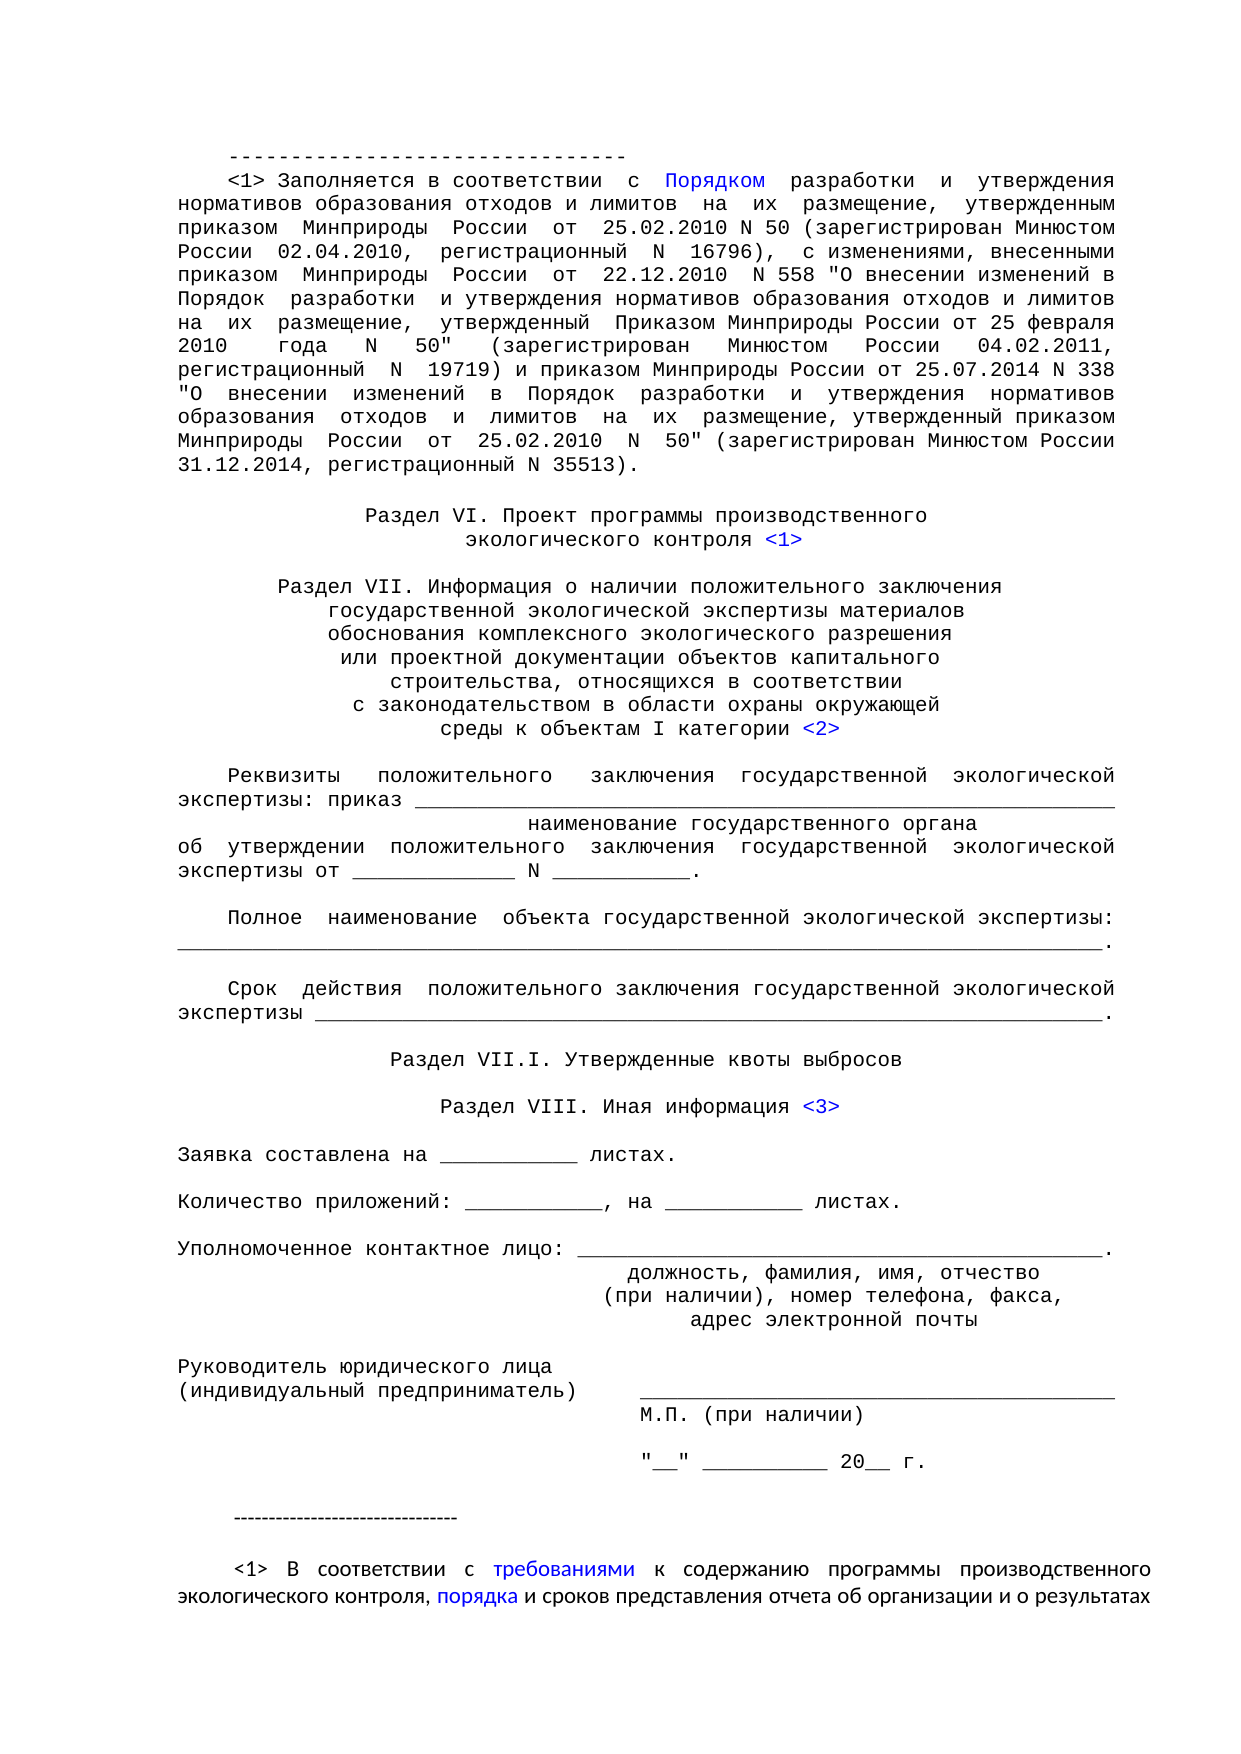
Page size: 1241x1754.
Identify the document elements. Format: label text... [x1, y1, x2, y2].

text <1> Заполняется в соответствии с Порядком разработки и утверждения [177, 170, 1152, 193]
text 2010 года N 50" (зарегистрирован Минюстом России 04.02.2011, [177, 335, 1152, 359]
text (индивидуальный предприниматель) ______________________________________ [177, 1380, 1152, 1404]
text __________________________________________________________________________. [177, 931, 1152, 954]
text Раздел VII.I. Утвержденные квоты выбросов [177, 1049, 1152, 1073]
text Порядок разработки и утверждения нормативов образования отходов и лимитов [177, 288, 1152, 312]
text России 02.04.2010, регистрационный N 16796), с изменениями, внесенными [177, 241, 1152, 264]
text Срок действия положительного заключения государственной экологической [177, 978, 1152, 1002]
text М.П. (при наличии) [177, 1404, 1152, 1427]
text среды к объектам I категории <2> [177, 718, 1152, 742]
text приказом Минприроды России от 22.12.2010 N 558 "О внесении изменений в [177, 264, 1152, 288]
text -------------------------------- [177, 146, 1152, 170]
text экспертизы _______________________________________________________________. [177, 1002, 1152, 1025]
text (при наличии), номер телефона, факса, [177, 1286, 1152, 1309]
text строительства, относящихся в соответствии [177, 671, 1152, 694]
text Руководитель юридического лица [177, 1356, 1152, 1380]
text Заявка составлена на ___________ листах. [177, 1144, 1152, 1167]
text или проектной документации объектов капитального [177, 647, 1152, 671]
text Полное наименование объекта государственной экологической экспертизы: [177, 907, 1152, 931]
text Раздел VIII. Иная информация <3> [177, 1096, 1152, 1120]
text 31.12.2014, регистрационный N 35513). [177, 453, 1152, 477]
text Раздел VI. Проект программы производственного [177, 505, 1152, 529]
text экспертизы: приказ ________________________________________________________ [177, 789, 1152, 813]
text с законодательством в области охраны окружающей [177, 694, 1152, 718]
text нормативов образования отходов и лимитов на их размещение, утвержденным [177, 193, 1152, 217]
text Уполномоченное контактное лицо: __________________________________________. [177, 1238, 1152, 1262]
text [177, 1554, 1152, 1610]
text экспертизы от _____________ N ___________. [177, 860, 1152, 883]
text об утверждении положительного заключения государственной экологической [177, 836, 1152, 860]
text приказом Минприроды России от 25.02.2010 N 50 (зарегистрирован Минюстом [177, 217, 1152, 241]
text государственной экологической экспертизы материалов [177, 600, 1152, 623]
text обоснования комплексного экологического разрешения [177, 623, 1152, 647]
text Минприроды России от 25.02.2010 N 50" (зарегистрирован Минюстом России [177, 430, 1152, 453]
text регистрационный N 19719) и приказом Минприроды России от 25.07.2014 N 338 [177, 359, 1152, 383]
text должность, фамилия, имя, отчество [177, 1262, 1152, 1286]
text наименование государственного органа [177, 813, 1152, 836]
text "__" __________ 20__ г. [177, 1451, 1152, 1475]
text Количество приложений: ___________, на ___________ листах. [177, 1191, 1152, 1214]
text образования отходов и лимитов на их размещение, утвержденный приказом [177, 406, 1152, 430]
text экологического контроля <1> [177, 529, 1152, 552]
text на их размещение, утвержденный Приказом Минприроды России от 25 февраля [177, 312, 1152, 335]
text "О внесении изменений в Порядок разработки и утверждения нормативов [177, 383, 1152, 406]
text Реквизиты положительного заключения государственной экологической [177, 765, 1152, 789]
text адрес электронной почты [177, 1309, 1152, 1333]
text -------------------------------- [177, 1503, 1152, 1531]
text Раздел VII. Информация о наличии положительного заключения [177, 576, 1152, 600]
